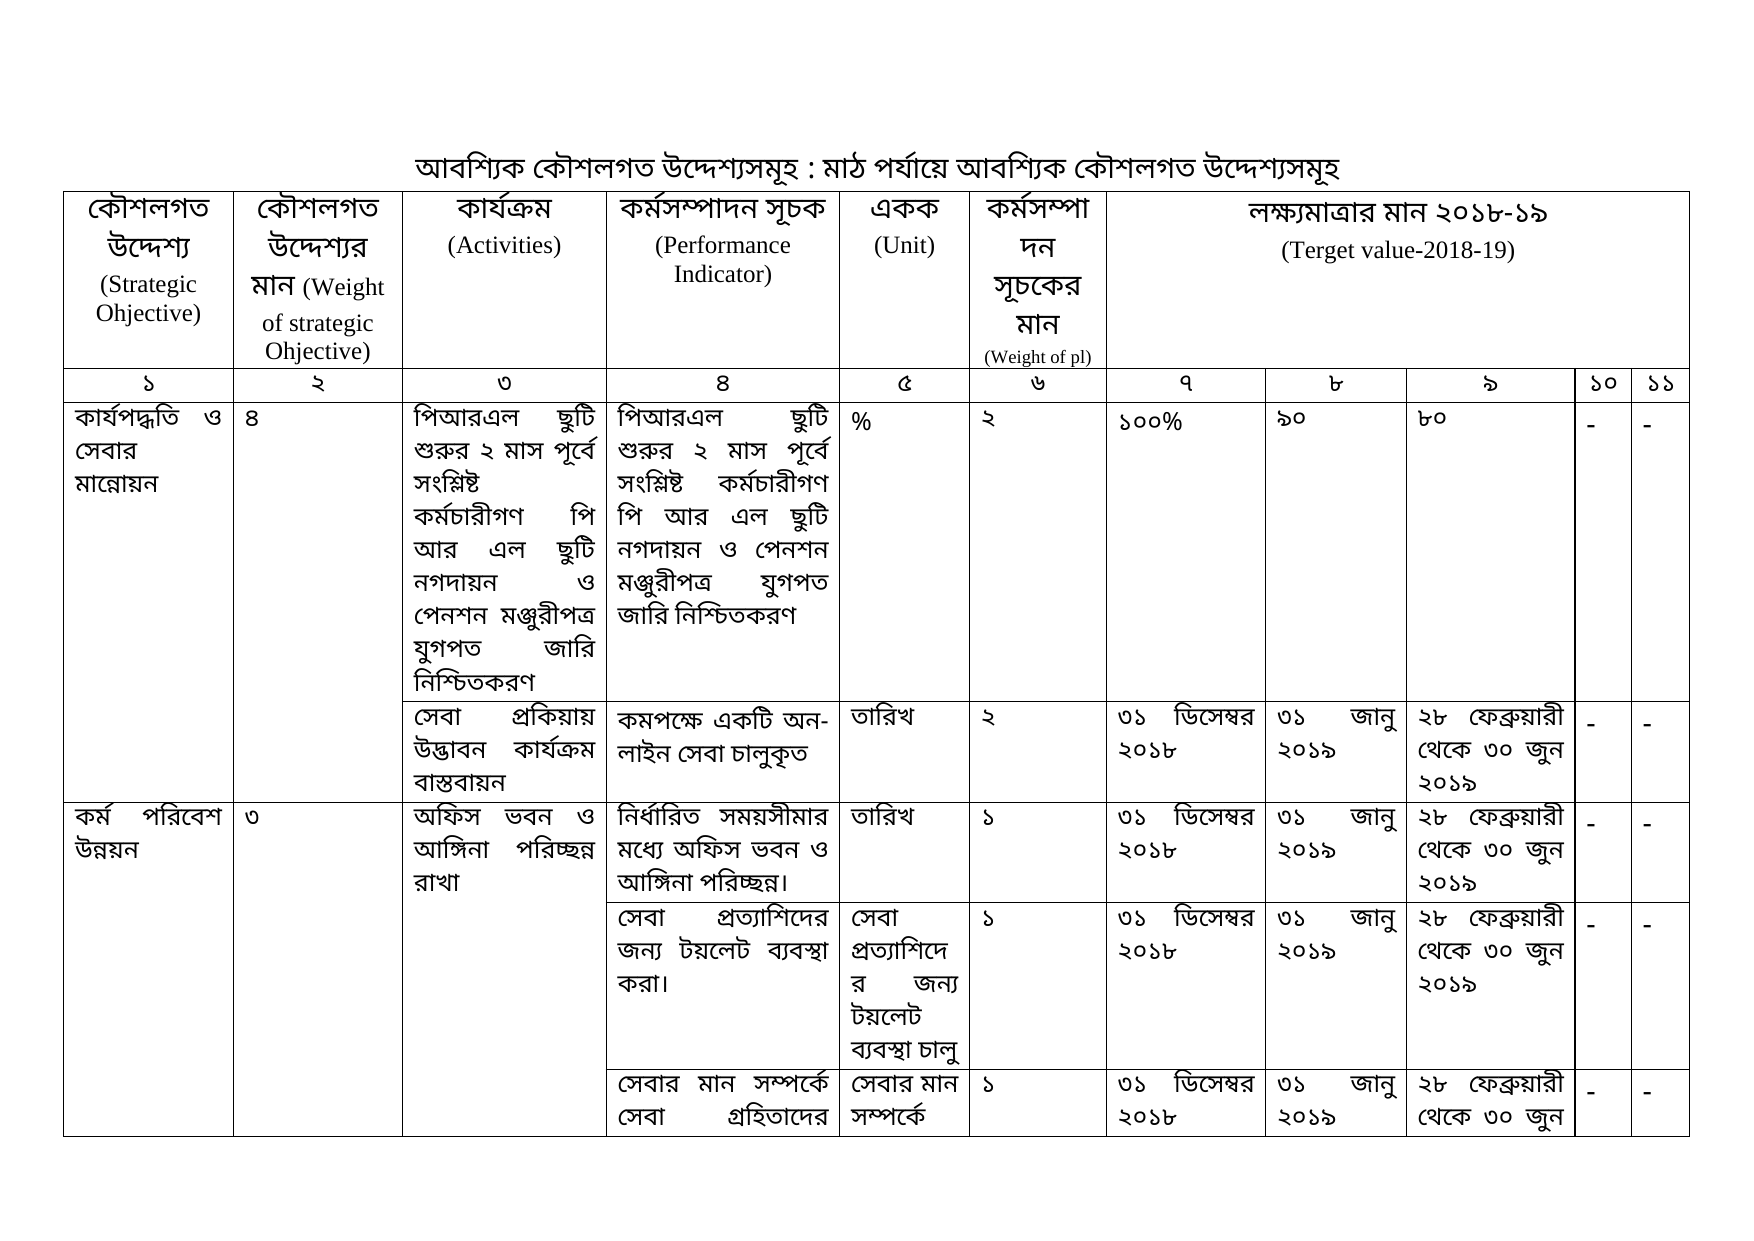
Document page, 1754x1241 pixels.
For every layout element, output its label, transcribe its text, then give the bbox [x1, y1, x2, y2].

table_cell ৯ [1407, 369, 1574, 402]
table_cell ৩১ জানু ২০১৯ [1266, 903, 1406, 1069]
table_header কার্যক্রম (Activities) [403, 192, 606, 368]
table_header কর্মসম্পাদন সূচক (Performance Indicator) [607, 192, 839, 368]
table_cell সেবা প্রকিয়ায় উদ্ভাবন কার্যক্রম বাস্তবায়ন [403, 702, 606, 802]
table_cell তারিখ [840, 803, 969, 902]
table_cell - [1632, 803, 1689, 902]
table_cell ১ [970, 1070, 1106, 1136]
table_cell ৩১ জানু ২০১৯ [1266, 1070, 1406, 1136]
table_cell - [1576, 903, 1631, 1069]
table_cell সেবা প্রত্যাশিদের জন্য টয়লেট ব্যবস্থা করা। [607, 903, 839, 1069]
table_cell ৮ [1266, 369, 1406, 402]
table_header লক্ষ্যমাত্রার মান ২০১৮-১৯ (Terget value-2018-19) [1107, 192, 1689, 368]
table_cell সেবা প্রত্যাশিদের জন্য টয়লেট ব্যবস্থা চালু [840, 903, 969, 1069]
table_header একক (Unit) [840, 192, 969, 368]
table_cell - [1632, 403, 1689, 701]
table_cell ২৮ ফেব্রুয়ারী থেকে ৩০ জুন ২০১৯ [1407, 803, 1574, 902]
table_cell ৩১ জানু ২০১৯ [1266, 702, 1406, 802]
table_cell ৩ [234, 803, 402, 1136]
table_cell - [1576, 702, 1631, 802]
table_header কর্মসম্পাদন সূচকের মান (Weight of pl) [970, 192, 1106, 368]
table_cell কমপক্ষে একটি অন-লাইন সেবা চালুকৃত [607, 702, 839, 802]
table_cell ৪ [234, 403, 402, 802]
table_cell ৩১ ডিসেম্বর ২০১৮ [1107, 702, 1265, 802]
table_cell - [1576, 1070, 1631, 1136]
table_cell ১০ [1576, 369, 1631, 402]
table_cell ৩ [403, 369, 606, 402]
table_cell ২৮ ফেব্রুয়ারী থেকে ৩০ জুন ২০১৯ [1407, 702, 1574, 802]
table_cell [840, 1070, 969, 1136]
table_cell ৩১ ডিসেম্বর ২০১৮ [1107, 903, 1265, 1069]
table_cell - [1632, 903, 1689, 1069]
table_cell ৪ [607, 369, 839, 402]
table_cell ২৮ ফেব্রুয়ারী থেকে ৩০ জুন ২০১৯ [1407, 903, 1574, 1069]
table_cell নির্ধারিত সময়সীমার মধ্যে অফিস ভবন ও আঙ্গিনা পরিচ্ছন্ন। [607, 803, 839, 902]
table_cell ১ [970, 803, 1106, 902]
table_cell ৭ [1107, 369, 1265, 402]
table_cell কার্যপদ্ধতি ও সেবার মান্নোয়ন [64, 403, 233, 802]
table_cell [607, 1070, 839, 1136]
table_cell ২ [970, 702, 1106, 802]
table_cell ২ [970, 403, 1106, 701]
table_header কৌশলগত উদ্দেশ্যর মান (Weight of strategic Ohjective) [234, 192, 402, 368]
table_cell - [1632, 1070, 1689, 1136]
table_cell - [1632, 702, 1689, 802]
text আবশ্যিক কৌশলগত উদ্দেশ্যসমূহ : মাঠ পর্যায়ে আবশ্যিক কৌশলগত উদ্দেশ্যসমূহ [75, 148, 1679, 191]
table_cell - [1576, 403, 1631, 701]
table_cell ৩১ ডিসেম্বর ২০১৮ [1107, 803, 1265, 902]
table_cell অফিস ভবন ও আঙ্গিনা পরিচ্ছন্ন রাখা [403, 803, 606, 1136]
table_cell ৫ [840, 369, 969, 402]
table_cell - [1576, 803, 1631, 902]
table_cell ২ [234, 369, 402, 402]
table_cell পিআরএল ছুটি শুরুর ২ মাস পূর্বে সংশ্লিষ্ট কর্মচারীগণ পি আর এল ছুটি নগদায়ন ও পেনশন মঞ্জুরীপত্র যুগপত জারি নিশ্চিতকরণ [403, 403, 606, 701]
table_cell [1407, 1070, 1574, 1136]
table_cell পিআরএল ছুটি শুরুর ২ মাস পূর্বে সংশ্লিষ্ট কর্মচারীগণ পি আর এল ছুটি নগদায়ন ও পেনশন মঞ্জুরীপত্র যুগপত জারি নিশ্চিতকরণ [607, 403, 839, 701]
table_cell ৮০ [1407, 403, 1574, 701]
table_header কৌশলগত উদ্দেশ্য (Strategic Ohjective) [64, 192, 233, 368]
table_cell তারিখ [840, 702, 969, 802]
table_cell কর্ম পরিবেশ উন্নয়ন [64, 803, 233, 1136]
table_cell % [840, 403, 969, 701]
table_cell ৩১ জানু ২০১৯ [1266, 803, 1406, 902]
table_cell ৬ [970, 369, 1106, 402]
table_cell ১ [64, 369, 233, 402]
table_cell ১১ [1632, 369, 1689, 402]
table_cell ১ [970, 903, 1106, 1069]
table_cell ৩১ ডিসেম্বর ২০১৮ [1107, 1070, 1265, 1136]
table_cell ১০০% [1107, 403, 1265, 701]
table_cell ৯০ [1266, 403, 1406, 701]
